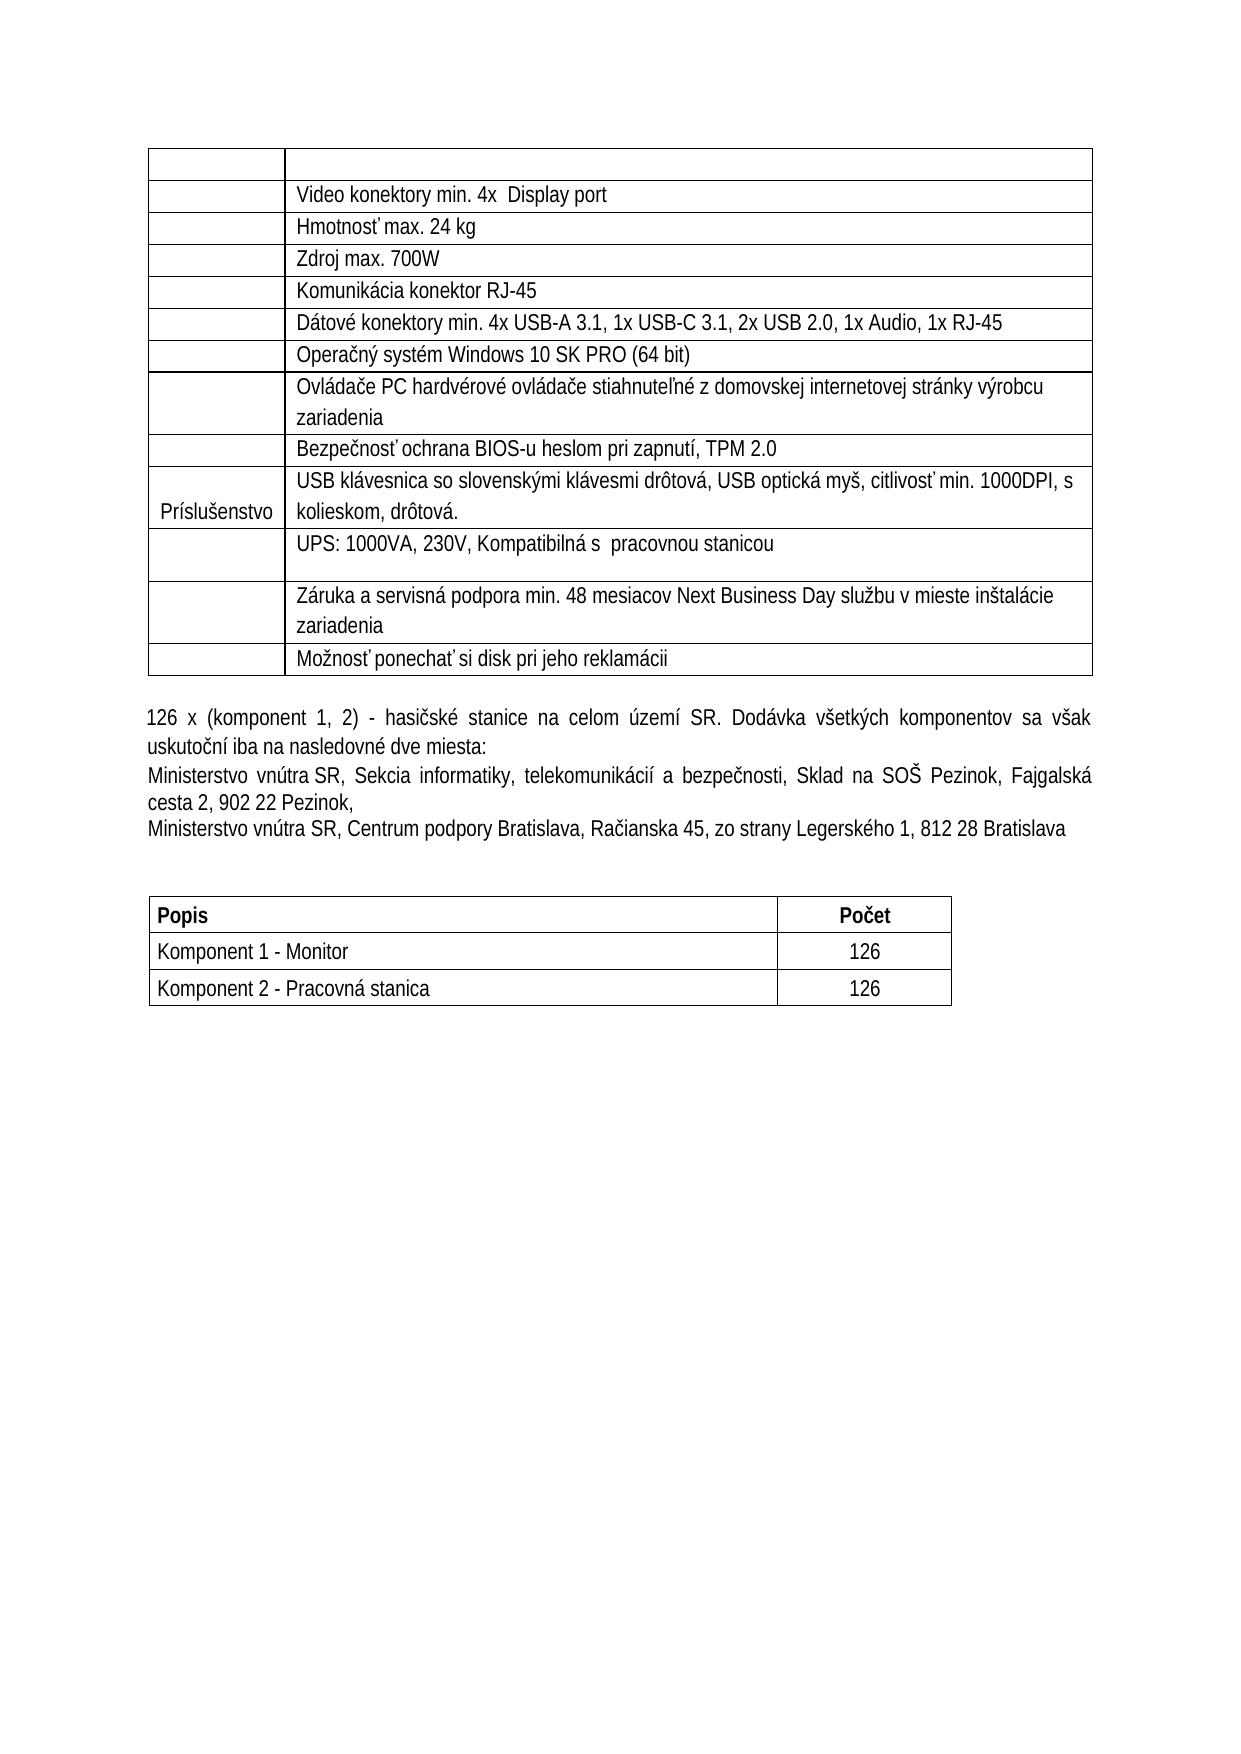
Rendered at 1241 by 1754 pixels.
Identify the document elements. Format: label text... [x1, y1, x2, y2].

table_cell [149, 309, 284, 339]
table_cell [149, 245, 284, 276]
table_cell Bezpečnosť ochrana BIOS-u heslom pri zapnutí, TPM 2.0 [286, 435, 1092, 466]
table_cell Záruka a servisná podpora min. 48 mesiacov Next Business Day službu v mieste inštalácie zariadenia [286, 582, 1092, 643]
table_cell [149, 277, 284, 307]
table_cell [149, 373, 284, 434]
table_cell Zdroj max. 700W [286, 245, 1092, 276]
table_cell UPS: 1000VA, 230V, Kompatibilná s pracovnou stanicou [286, 529, 1092, 581]
table_cell [149, 341, 284, 371]
table_cell 126 [778, 970, 951, 1005]
table_header Počet [778, 897, 951, 932]
table_cell [149, 435, 284, 466]
table_cell Dátové konektory min. 4x USB-A 3.1, 1x USB-C 3.1, 2x USB 2.0, 1x Audio, 1x RJ-45 [286, 309, 1092, 339]
table_cell Ovládače PC hardvérové ovládače stiahnuteľné z domovskej internetovej stránky výrobcu zariadenia [286, 373, 1092, 434]
text 126 x (komponent 1, 2) - hasičské stanice na celom území SR. Dodávka všetkých komponentov sa však uskutoční iba na nasledovné dve miesta: [146, 704, 1093, 759]
text Ministerstvo vnútra SR, Sekcia informatiky, telekomunikácií a bezpečnosti, Sklad na SOŠ Pezinok, Fajgalská cesta 2, 902 22 Pezinok, [148, 762, 1093, 815]
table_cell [286, 149, 1092, 179]
table_cell [149, 582, 284, 643]
table_cell USB klávesnica so slovenskými klávesmi drôtová, USB optická myš, citlivosť min. 1000DPI, s kolieskom, drôtová. [286, 467, 1092, 528]
table_cell Hmotnosť max. 24 kg [286, 213, 1092, 243]
table_cell 126 [778, 933, 951, 968]
table_header Popis [150, 897, 777, 932]
table_cell Komponent 2 - Pracovná stanica [150, 970, 777, 1005]
table_cell [149, 644, 284, 675]
table_cell Možnosť ponechať si disk pri jeho reklamácii [286, 644, 1092, 675]
table_cell Video konektory min. 4x Display port [286, 181, 1092, 212]
text Ministerstvo vnútra SR, Centrum podpory Bratislava, Račianska 45, zo strany Legerského 1, 812 28 Bratislava [148, 815, 1093, 841]
table_cell Komunikácia konektor RJ-45 [286, 277, 1092, 307]
table_cell [149, 213, 284, 243]
table_cell [149, 149, 284, 179]
table_cell Operačný systém Windows 10 SK PRO (64 bit) [286, 341, 1092, 371]
table_cell Komponent 1 - Monitor [150, 933, 777, 968]
table_cell Príslušenstvo [149, 467, 284, 528]
table_cell [149, 529, 284, 581]
table_cell [149, 181, 284, 212]
